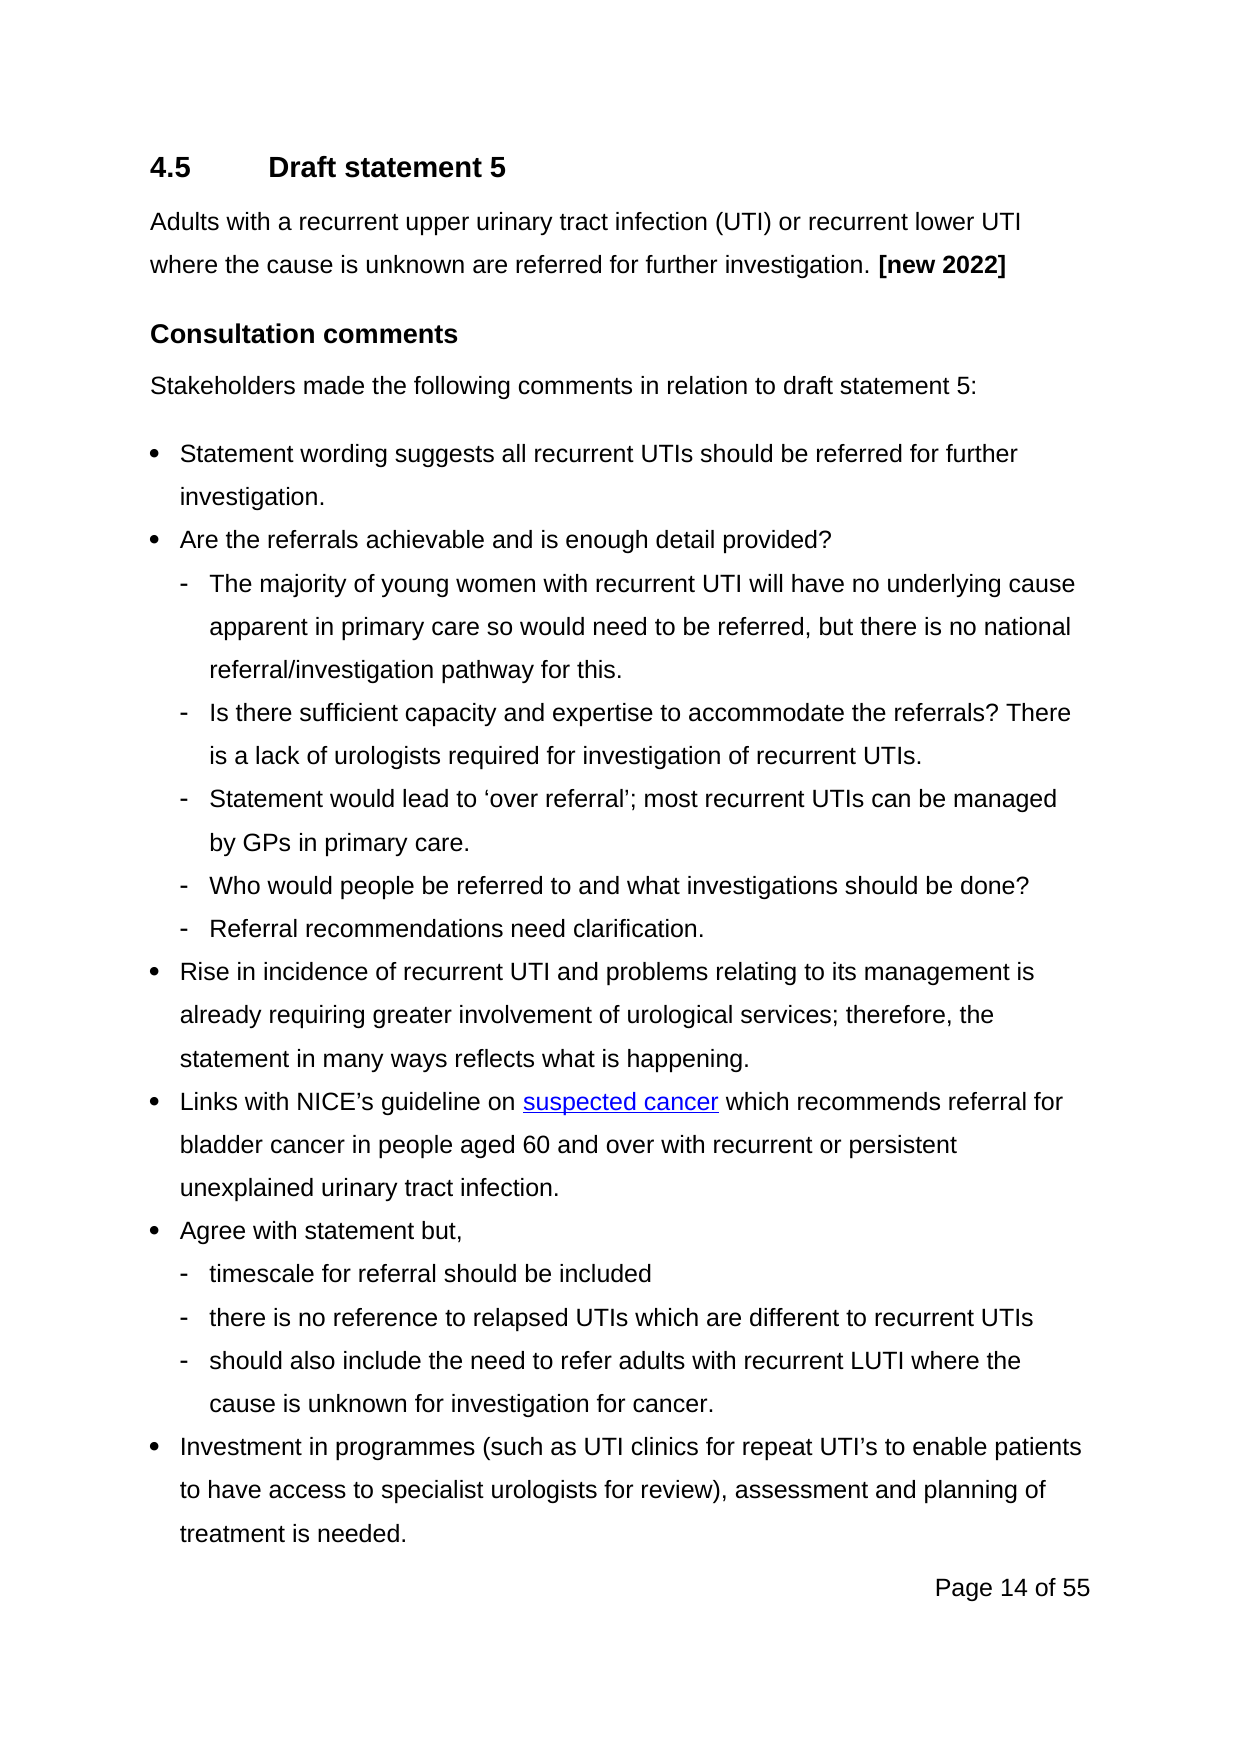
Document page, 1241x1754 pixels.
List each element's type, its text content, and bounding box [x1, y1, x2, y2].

text Rise in incidence of recurrent UTI and problems relating to its management is already requiring greater involvement of urological services; therefore, the statement in many ways reflects what is happening. [150, 957, 1090, 1072]
subtitle Draft statement 5 [150, 150, 1090, 183]
text Investment in programmes (such as UTI clinics for repeat UTI’s to enable patients to have access to specialist urologists for review), assessment and planning of treatment is needed. [150, 1432, 1090, 1547]
text Statement wording suggests all recurrent UTIs should be referred for further investigation. [150, 439, 1090, 511]
list should also include the need to refer adults with recurrent LUTI where the cause is unknown for investigation for cancer. [179, 1346, 1090, 1418]
text Agree with statement but, [150, 1216, 1090, 1245]
subtitle Consultation comments [150, 318, 1090, 349]
text Are the referrals achievable and is enough detail provided? [150, 525, 1090, 554]
list Referral recommendations need clarification. [179, 914, 1090, 943]
list timescale for referral should be included [179, 1259, 1090, 1288]
list Is there sufficient capacity and expertise to accommodate the referrals? There is a lack of urologists required for investigation of recurrent UTIs. [179, 698, 1090, 770]
list Statement would lead to ‘over referral’; most recurrent UTIs can be managed by GPs in primary care. [179, 784, 1090, 856]
text Links with NICE’s guideline on suspected cancer which recommends referral for bladder cancer in people aged 60 and over with recurrent or persistent unexplained urinary tract infection. [150, 1087, 1090, 1202]
text Adults with a recurrent upper urinary tract infection (UTI) or recurrent lower UTI where the cause is unknown are referred for further investigation. [new 2022] [150, 207, 1090, 278]
list Who would people be referred to and what investigations should be done? [179, 871, 1090, 900]
text Stakeholders made the following comments in relation to draft statement 5: [150, 371, 1090, 400]
list The majority of young women with recurrent UTI will have no underlying cause apparent in primary care so would need to be referred, but there is no national referral/investigation pathway for this. [179, 569, 1090, 684]
list there is no reference to relapsed UTIs which are different to recurrent UTIs [179, 1303, 1090, 1332]
